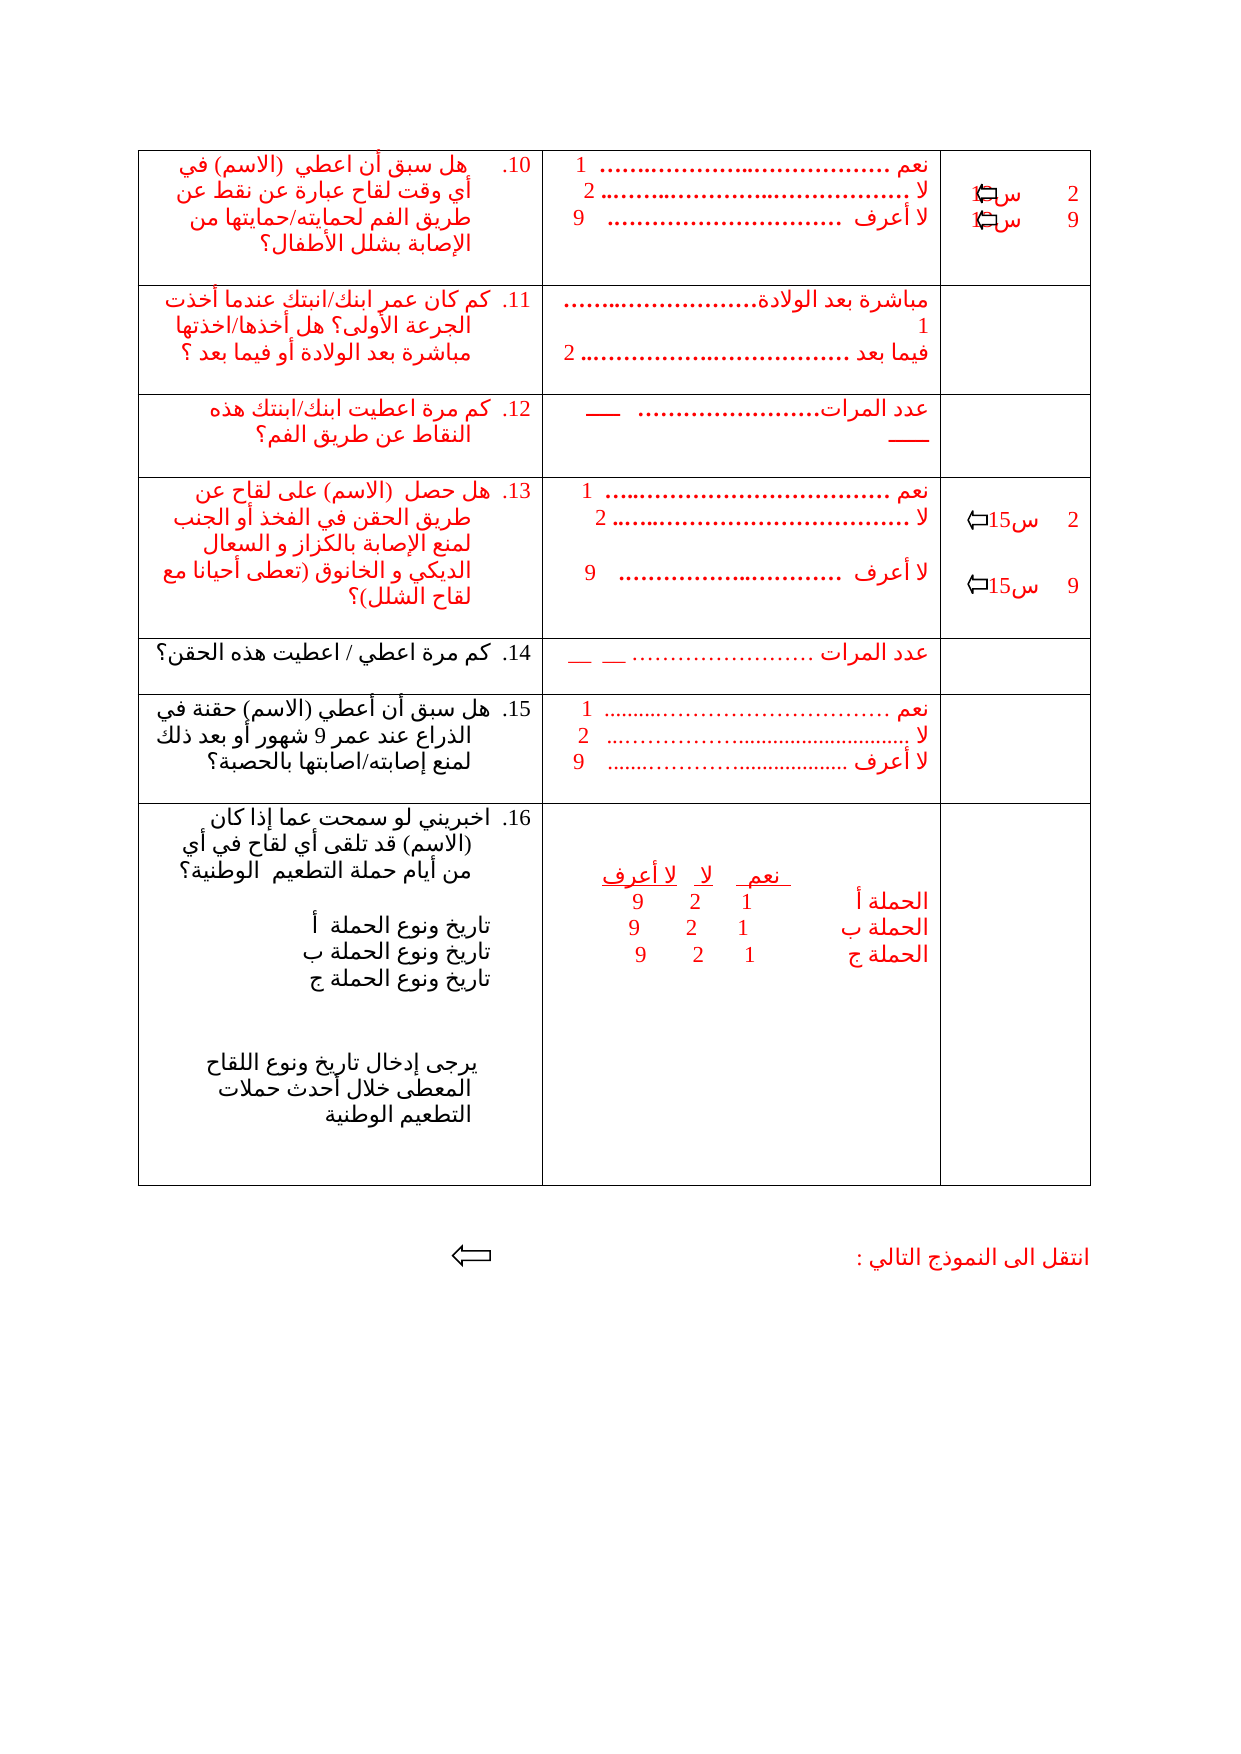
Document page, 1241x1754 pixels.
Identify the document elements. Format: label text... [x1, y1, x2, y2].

table_cell 11. كم كان عمر ابنك/انبتك عندما أخذت الجرعة الأولى؟ هل أخذها/اخذتها مباشرة بعد الولادة أو فيما بعد ؟ [139, 286, 542, 394]
table_cell 16. اخبريني لو سمحت عما إذا كان (الاسم) قد تلقى أي لقاح في أي من أيام حملة التطعيم الوطنية؟ تاريخ ونوع الحملة أ تاريخ ونوع الحملة ب تاريخ ونوع الحملة ج يرجى إدخال تاريخ ونوع اللقاح المعطى خلال أحدث حملات التطعيم الوطنية [139, 804, 542, 1185]
table_header 10. هل سبق أن اعطي (الاسم) في أي وقت لقاح عبارة عن نقط عن طريق الفم لحمايته/حمايتها من الإصابة بشلل الأطفال؟ [139, 151, 542, 285]
table_cell [941, 639, 1090, 694]
table_cell [941, 804, 1090, 1185]
table_header 2 س13 9 س13 [941, 151, 1090, 285]
table_cell نعم ………………………….......... 1 لا ..............................……………... 2 لا أعرف ...................…………....... 9 [543, 695, 940, 803]
table_cell نعم لا لا أعرف الحملة أ 1 2 9 الحملة ب 1 2 9 الحملة ج 1 2 9 [543, 804, 940, 1185]
table_cell 12. كم مرة اعطيت ابنك/ابنتك هذه النقاط عن طريق الفم؟ [139, 395, 542, 477]
table_cell [941, 395, 1090, 477]
table_cell عدد المرات …………………… __ __ [543, 639, 940, 694]
table_cell [941, 286, 1090, 394]
table_cell نعم ……………………………..… 1 لا ……………………………..….. 2 لا أعرف …………..……………. 9 [543, 478, 940, 638]
table_cell 13. هل حصل (الاسم) على لقاح عن طريق الحقن في الفخذ أو الجنب لمنع الإصابة بالكزاز و السعال الديكي و الخانوق (تعطى أحيانا مع لقاح الشلل)؟ [139, 478, 542, 638]
table_cell مباشرة بعد الولادة………………..…… 1 فيما بعد ……………….…………….. 2 [543, 286, 940, 394]
table_header نعم ………………..………….…… 1 لا ………………..…………..…….. 2 لا أعرف …………………………. 9 [543, 151, 940, 285]
text انتقل الى النموذج التالي : [150, 1244, 1090, 1270]
table_cell 2 س15 9 س15 [941, 478, 1090, 638]
table_cell 15. هل سبق أن أعطي (الاسم) حقنة في الذراع عند عمر 9 شهور أو بعد ذلك لمنع إصابته/اصابتها بالحصبة؟ [139, 695, 542, 803]
table_cell عدد المرات…………………… ـــــ ــــــ [543, 395, 940, 477]
table_cell 14. كم مرة اعطي / اعطيت هذه الحقن؟ [139, 639, 542, 694]
table_cell [941, 695, 1090, 803]
